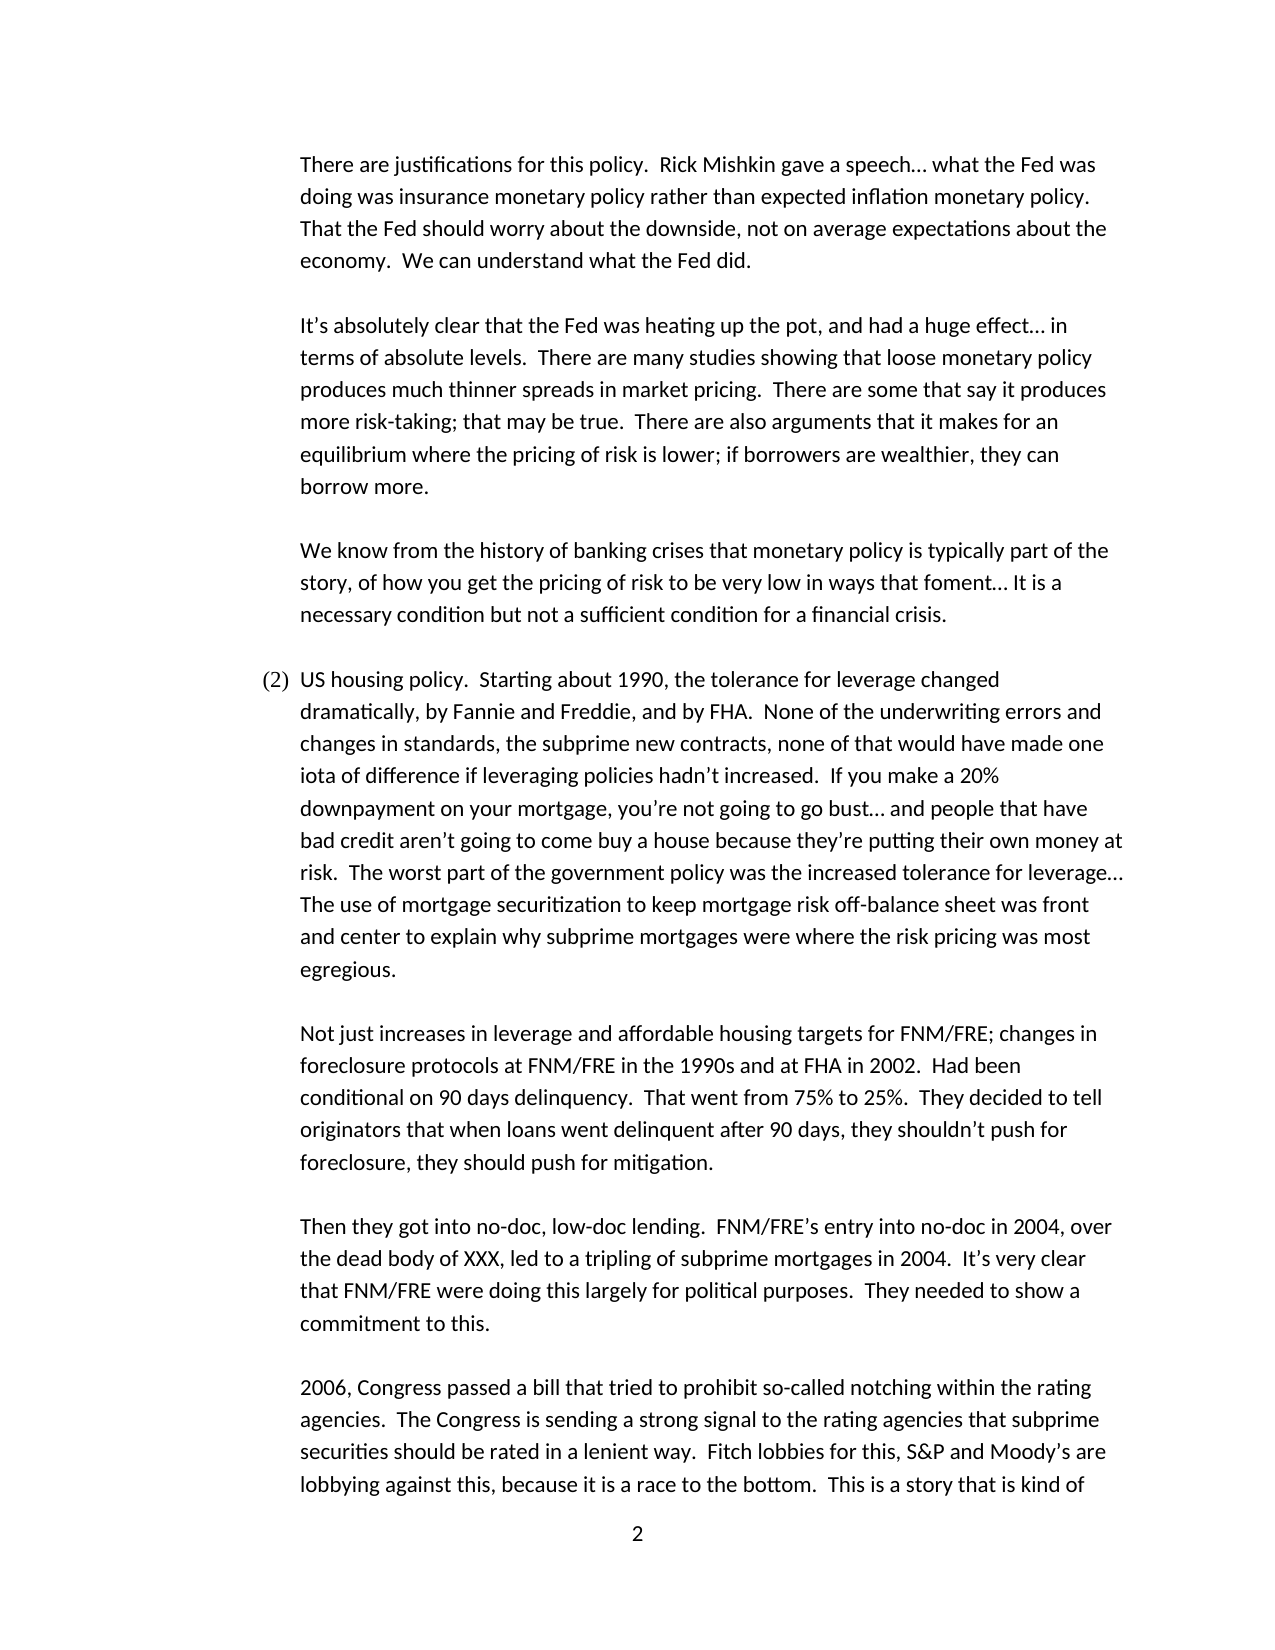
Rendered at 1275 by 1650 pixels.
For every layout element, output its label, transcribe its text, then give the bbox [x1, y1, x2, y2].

list It’s absolutely clear that the Fed was heating up the pot, and had a huge effect… in terms of absolute levels. There are many studies showing that loose monetary policy produces much thinner spreads in market pricing. There are some that say it produces more risk-taking; that may be true. There are also arguments that it makes for an equilibrium where the pricing of risk is lower; if borrowers are wealthier, they can borrow more. [300, 311, 1125, 500]
list There are justifications for this policy. Rick Mishkin gave a speech… what the Fed was doing was insurance monetary policy rather than expected inflation monetary policy. That the Fed should worry about the downside, not on average expectations about the economy. We can understand what the Fed did. [300, 150, 1125, 274]
list US housing policy. Starting about 1990, the tolerance for leverage changed dramatically, by Fannie and Freddie, and by FHA. None of the underwriting errors and changes in standards, the subprime new contracts, none of that would have made one iota of difference if leveraging policies hadn’t increased. If you make a 20% downpayment on your mortgage, you’re not going to go bust… and people that have bad credit aren’t going to come buy a house because they’re putting their own money at risk. The worst part of the government policy was the increased tolerance for leverage… The use of mortgage securitization to keep mortgage risk off-balance sheet was front and center to explain why subprime mortgages were where the risk pricing was most egregious. [262, 665, 1125, 983]
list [300, 1373, 1125, 1498]
list Not just increases in leverage and affordable housing targets for FNM/FRE; changes in foreclosure protocols at FNM/FRE in the 1990s and at FHA in 2002. Had been conditional on 90 days delinquency. That went from 75% to 25%. They decided to tell originators that when loans went delinquent after 90 days, they shouldn’t push for foreclosure, they should push for mitigation. [300, 1019, 1125, 1176]
list We know from the history of banking crises that monetary policy is typically part of the story, of how you get the pricing of risk to be very low in ways that foment… It is a necessary condition but not a sufficient condition for a financial crisis. [300, 536, 1125, 629]
list Then they got into no-doc, low-doc lending. FNM/FRE’s entry into no-doc in 2004, over the dead body of XXX, led to a tripling of subprime mortgages in 2004. It’s very clear that FNM/FRE were doing this largely for political purposes. They needed to show a commitment to this. [300, 1212, 1125, 1337]
